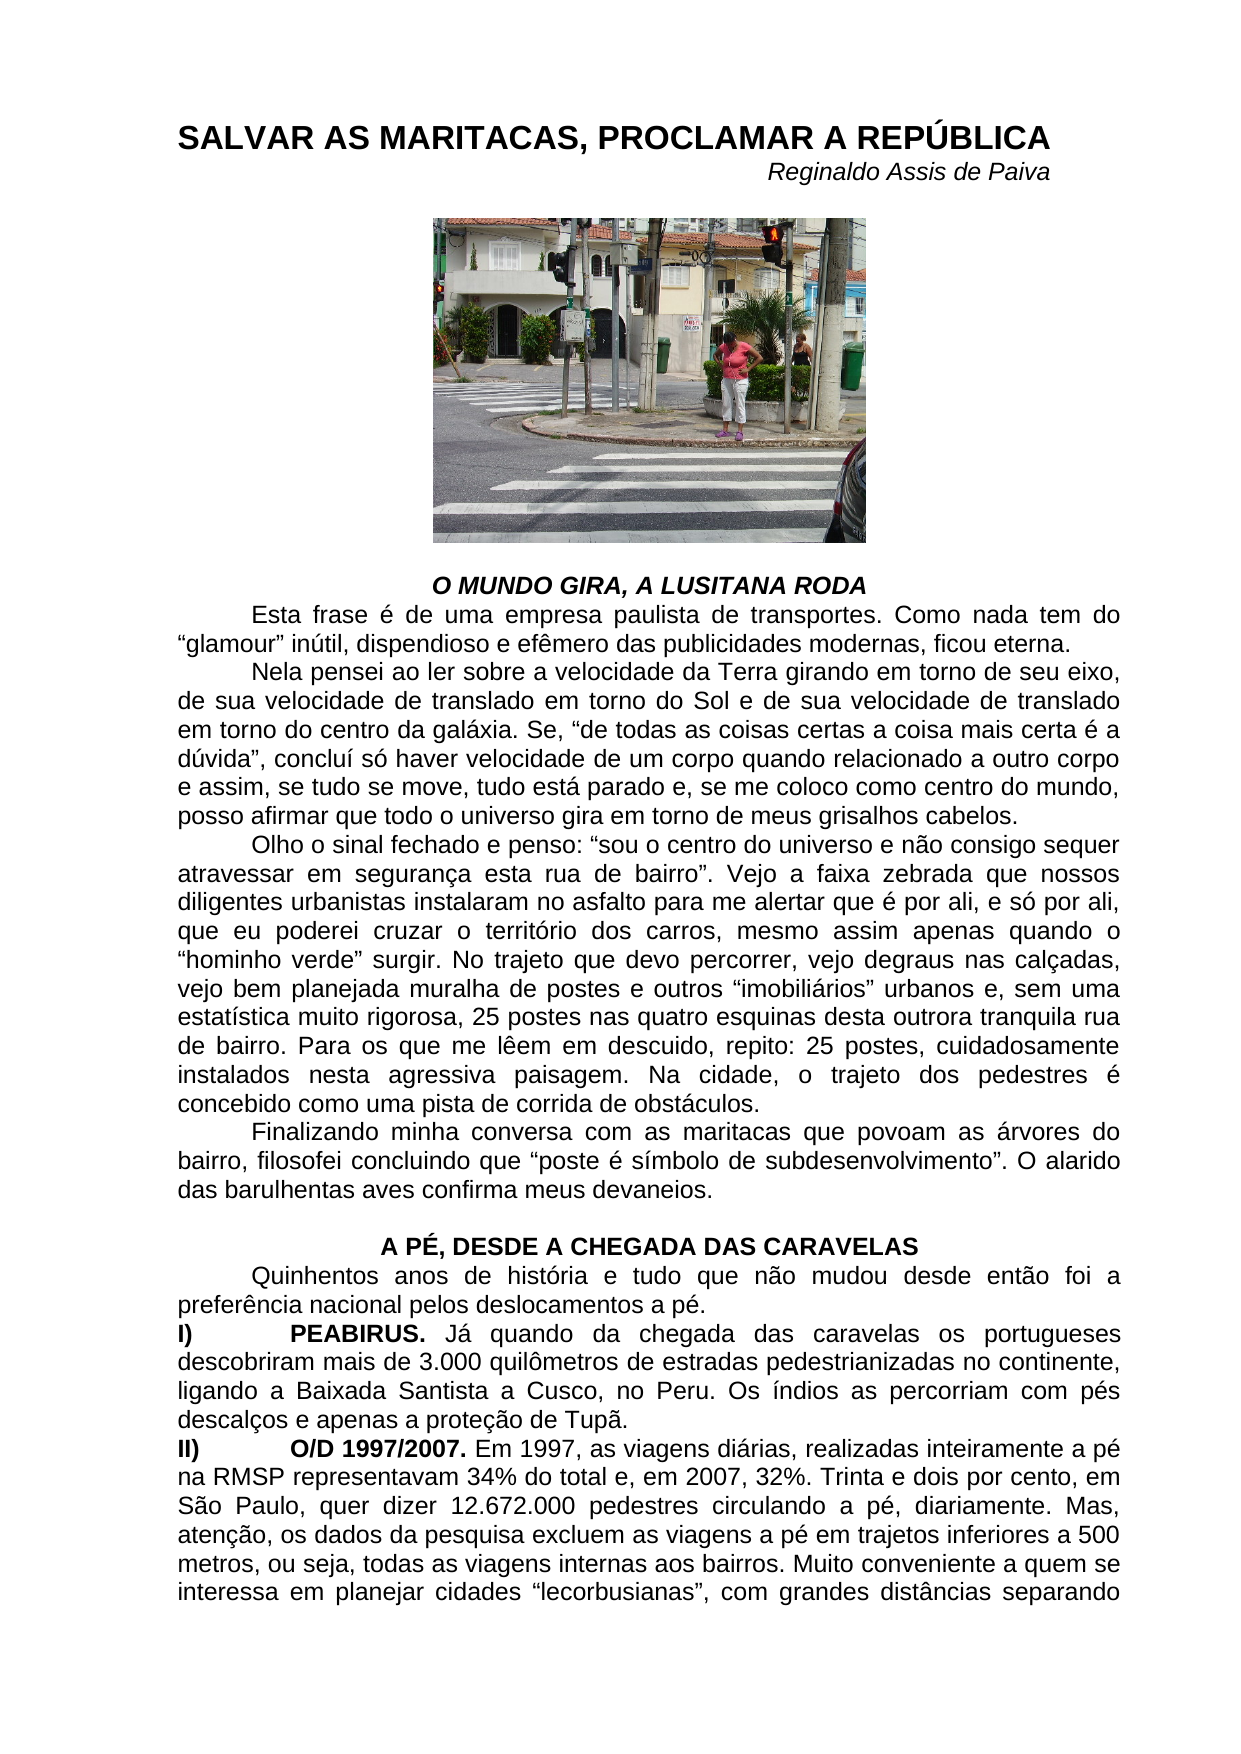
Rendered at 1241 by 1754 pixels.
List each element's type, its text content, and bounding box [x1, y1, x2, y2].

text Finalizando minha conversa com as maritacas que povoam as árvores do bairro, filosofei concluindo que “poste é símbolo de subdesenvolvimento”. O alarido das barulhentas aves confirma meus devaneios. [177, 1117, 1122, 1204]
text SALVAR AS MARITACAS, PROCLAMAR A REPÚBLICA [177, 118, 1122, 157]
text O MUNDO GIRA, A LUSITANA RODA [177, 571, 1122, 600]
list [177, 1434, 1122, 1606]
text Olho o sinal fechado e penso: “sou o centro do universo e não consigo sequer atravessar em segurança esta rua de bairro”. Vejo a faixa zebrada que nossos diligentes urbanistas instalaram no asfalto para me alertar que é por ali, e só por ali, que eu poderei cruzar o território dos carros, mesmo assim apenas quando o “hominho verde” surgir. No trajeto que devo percorrer, vejo degraus nas calçadas, vejo bem planejada muralha de postes e outros “imobiliários” urbanos e, sem uma estatística muito rigorosa, 25 postes nas quatro esquinas desta outrora tranquila rua de bairro. Para os que me lêem em descuido, repito: 25 postes, cuidadosamente instalados nesta agressiva paisagem. Na cidade, o trajeto dos pedestres é concebido como uma pista de corrida de obstáculos. [177, 830, 1122, 1117]
list PEABIRUS. Já quando da chegada das caravelas os portugueses descobriram mais de de estradas pedestrianizadas no continente, ligando a Baixada Santista a Cusco, no Peru. Os índios as percorriam com pés descalços e apenas a proteção de Tupã. [177, 1319, 1122, 1434]
text Quinhentos anos de história e tudo que não mudou desde então foi a preferência nacional pelos deslocamentos a pé. [177, 1261, 1122, 1319]
text Reginaldo Assis de Paiva [767, 157, 1122, 185]
text A PÉ, DESDE A CHEGADA DAS CARAVELAS [177, 1232, 1122, 1261]
picture [433, 218, 866, 543]
text Nela pensei ao ler sobre a velocidade da Terra girando em torno de seu eixo, de sua velocidade de translado em torno do Sol e de sua velocidade de translado em torno do centro da galáxia. Se, “de todas as coisas certas a coisa mais certa é a dúvida”, concluí só haver velocidade de um corpo quando relacionado a outro corpo e assim, se tudo se move, tudo está parado e, se me coloco como centro do mundo, posso afirmar que todo o universo gira em torno de meus grisalhos cabelos. [177, 657, 1122, 830]
text Esta frase é de uma empresa paulista de transportes. Como nada tem do “glamour” inútil, dispendioso e efêmero das publicidades modernas, ficou eterna. [177, 600, 1122, 657]
